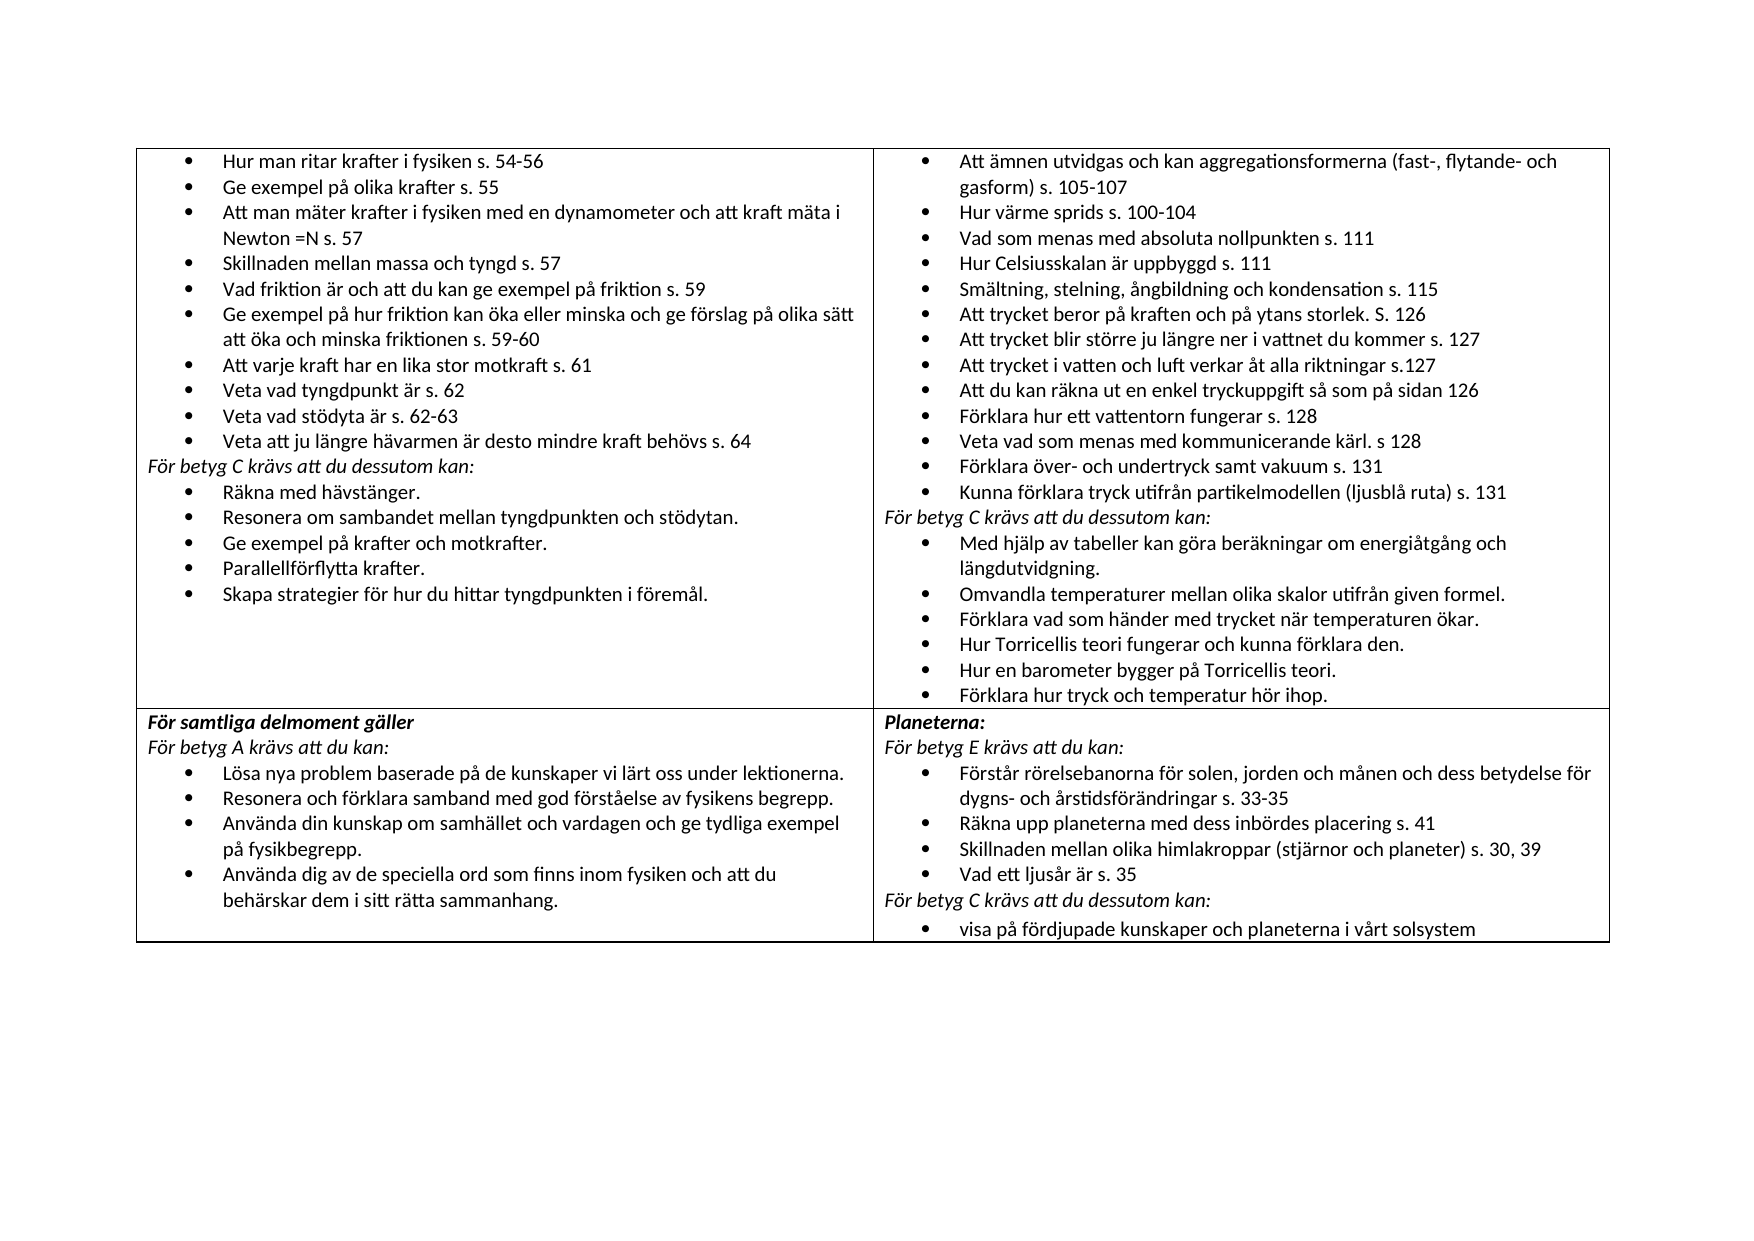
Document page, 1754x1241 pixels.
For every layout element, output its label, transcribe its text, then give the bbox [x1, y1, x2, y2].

table_cell Planeterna: För betyg E krävs att du kan: Förstår rörelsebanorna för solen, jorden och månen och dess betydelse för dygns- och årstidsförändringar s. 33-35 Räkna upp planeterna med dess inbördes placering s. 41 Skillnaden mellan olika himlakroppar (stjärnor och planeter) s. 30, 39 Vad ett ljusår är s. 35 För betyg C krävs att du dessutom kan: visa på fördjupade kunskaper och planeterna i vårt solsystem [874, 709, 1609, 941]
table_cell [137, 149, 873, 708]
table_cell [874, 149, 1609, 708]
table_cell För samtliga delmoment gäller För betyg A krävs att du kan: Lösa nya problem baserade på de kunskaper vi lärt oss under lektionerna. Resonera och förklara samband med god förståelse av fysikens begrepp. Använda din kunskap om samhället och vardagen och ge tydliga exempel på fysikbegrepp. Använda dig av de speciella ord som finns inom fysiken och att du behärskar dem i sitt rätta sammanhang. [137, 709, 873, 941]
